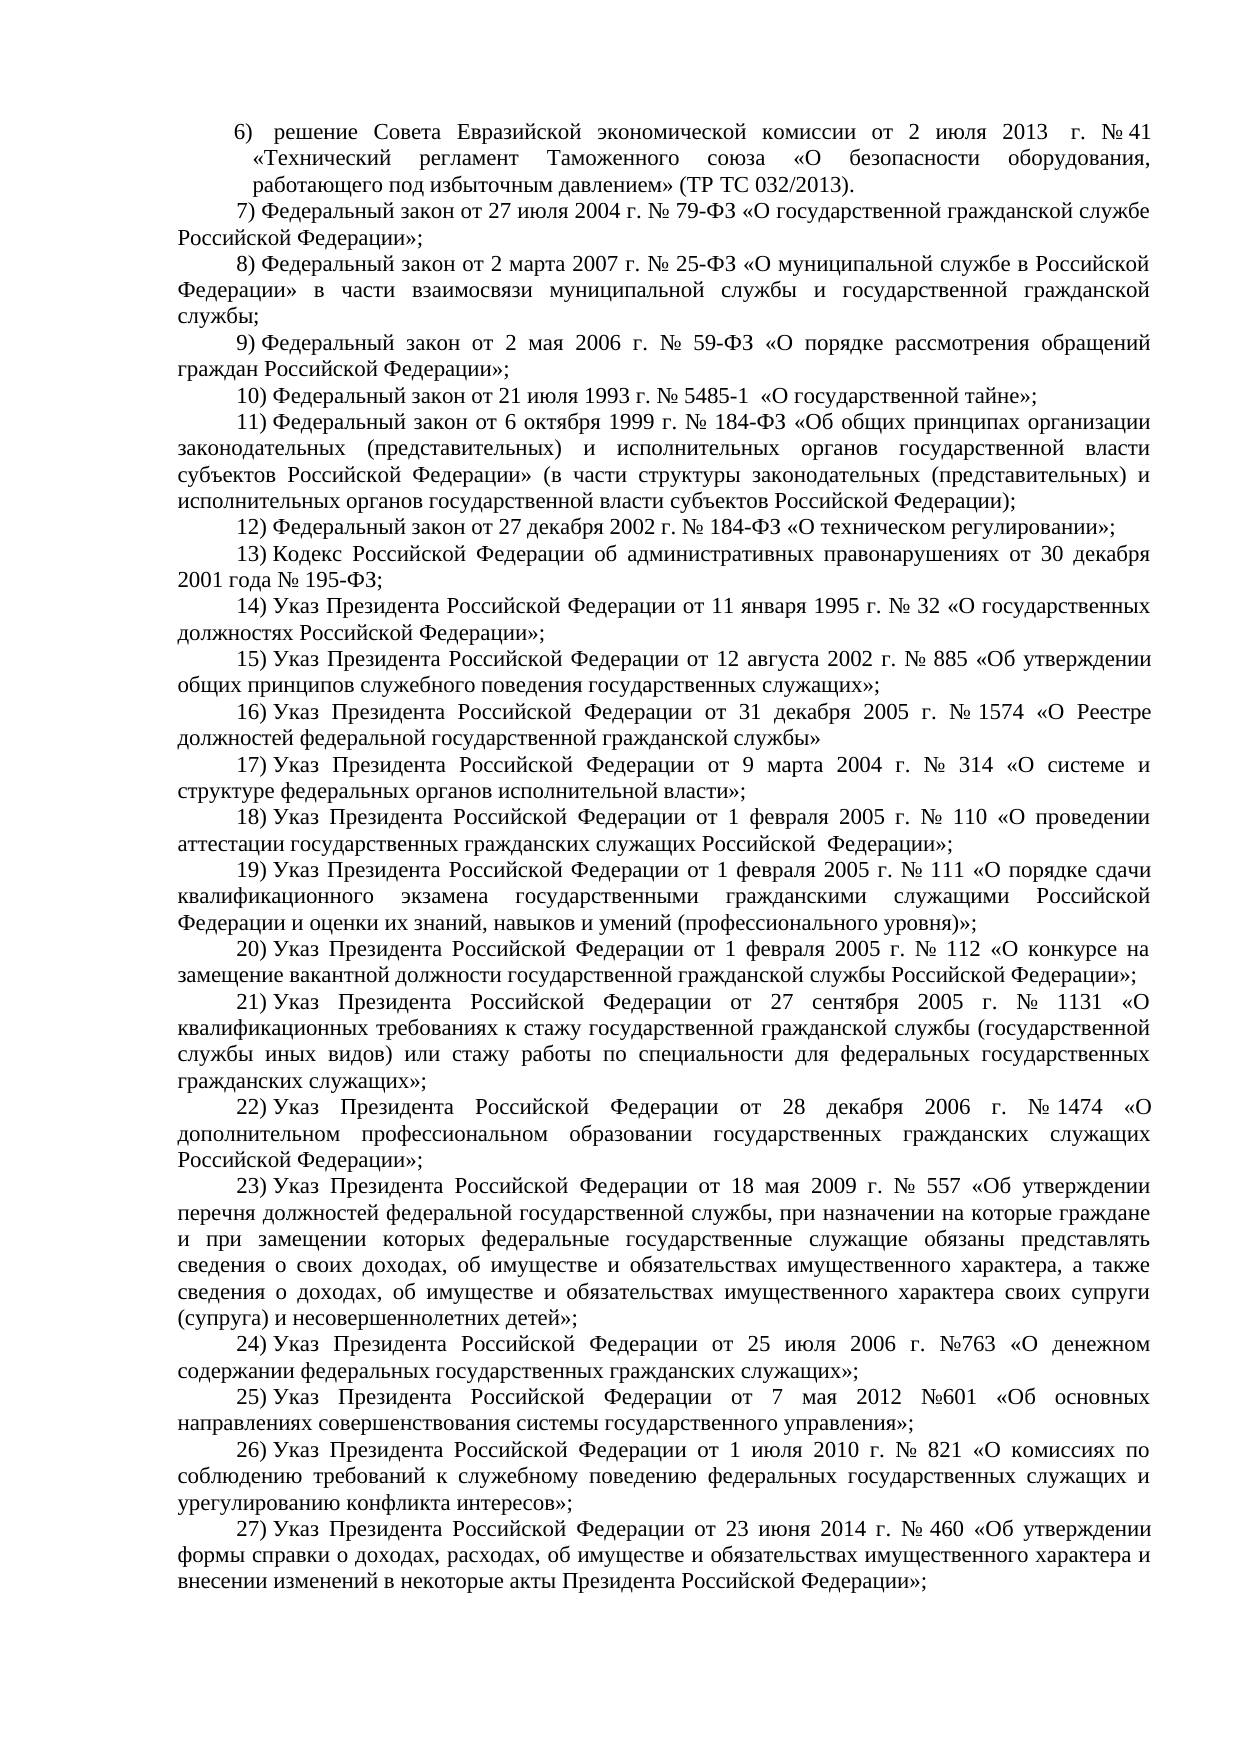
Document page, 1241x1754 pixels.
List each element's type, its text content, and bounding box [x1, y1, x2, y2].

list Указ Президента Российской Федерации от 25 июля . №763 «О денежном содержании федеральных государственных гражданских служащих»; [177, 1330, 1152, 1383]
list Федеральный закон от 2 марта . № 25-ФЗ «О муниципальной службе в Российской Федерации» в части взаимосвязи муниципальной службы и государственной гражданской службы; [177, 250, 1152, 329]
list Указ Президента Российской Федерации от 9 марта . № 314 «О системе и структуре федеральных органов исполнительной власти»; [177, 751, 1152, 803]
list Указ Президента Российской Федерации от 1 февраля . № 112 «О конкурсе на замещение вакантной должности государственной гражданской службы Российской Федерации»; [177, 935, 1152, 988]
list Указ Президента Российской Федерации от 12 августа . № 885 «Об утверждении общих принципов служебного поведения государственных служащих»; [177, 645, 1152, 698]
list Указ Президента Российской Федерации от 1 июля . № 821 «О комиссиях по соблюдению требований к служебному поведению федеральных государственных служащих и урегулированию конфликта интересов»; [177, 1436, 1152, 1515]
list Указ Президента Российской Федерации от 23 июня . № 460 «Об утверждении формы справки о доходах, расходах, об имуществе и обязательствах имущественного характера и внесении изменений в некоторые акты Президента Российской Федерации»; [177, 1515, 1152, 1594]
list Указ Президента Российской Федерации от 18 мая . № 557 «Об утверждении перечня должностей федеральной государственной службы, при назначении на которые граждане и при замещении которых федеральные государственные служащие обязаны представлять сведения о своих доходах, об имуществе и обязательствах имущественного характера, а также сведения о доходах, об имуществе и обязательствах имущественного характера своих супруги (супруга) и несовершеннолетних детей»; [177, 1172, 1152, 1330]
list Указ Президента Российской Федерации от 28 декабря . № 1474 «О дополнительном профессиональном образовании государственных гражданских служащих Российской Федерации»; [177, 1093, 1152, 1172]
list Федеральный закон от 21 июля . № 5485-1 «О государственной тайне»; [177, 382, 1152, 408]
list Указ Президента Российской Федерации от 27 сентября . № 1131 «О квалификационных требованиях к стажу государственной гражданской службы (государственной службы иных видов) или стажу работы по специальности для федеральных государственных гражданских служащих»; [177, 988, 1152, 1093]
list Указ Президента Российской Федерации от 1 февраля . № 111 «О порядке сдачи квалификационного экзамена государственными гражданскими служащими Российской Федерации и оценки их знаний, навыков и умений (профессионального уровня)»; [177, 856, 1152, 935]
list Указ Президента Российской Федерации от 1 февраля . № 110 «О проведении аттестации государственных гражданских служащих Российской Федерации»; [177, 803, 1152, 856]
list Федеральный закон от 27 июля . № 79-ФЗ «О государственной гражданской службе Российской Федерации»; [177, 197, 1152, 250]
list Федеральный закон от 27 декабря . № 184-ФЗ «О техническом регулировании»; [177, 513, 1152, 540]
list Кодекс Российской Федерации об административных правонарушениях от 30 декабря 2001 года № 195-ФЗ; [177, 540, 1152, 592]
list Федеральный закон от 6 октября . № 184-ФЗ «Об общих принципах организации законодательных (представительных) и исполнительных органов государственной власти субъектов Российской Федерации» (в части структуры законодательных (представительных) и исполнительных органов государственной власти субъектов Российской Федерации); [177, 408, 1152, 513]
list Указ Президента Российской Федерации от 11 января . № 32 «О государственных должностях Российской Федерации»; [177, 592, 1152, 645]
list Указ Президента Российской Федерации от 7 мая 2012 №601 «Об основных направлениях совершенствования системы государственного управления»; [177, 1383, 1152, 1436]
list Федеральный закон от 2 мая . № 59-ФЗ «О порядке рассмотрения обращений граждан Российской Федерации»; [177, 329, 1152, 382]
list решение Совета Евразийской экономической комиссии от 2 июля 2013 г. № 41 «Технический регламент Таможенного союза «О безопасности оборудования, работающего под избыточным давлением» (ТР ТС 032/2013). [233, 118, 1152, 197]
list Указ Президента Российской Федерации от 31 декабря . № 1574 «О Реестре должностей федеральной государственной гражданской службы» [177, 698, 1152, 751]
